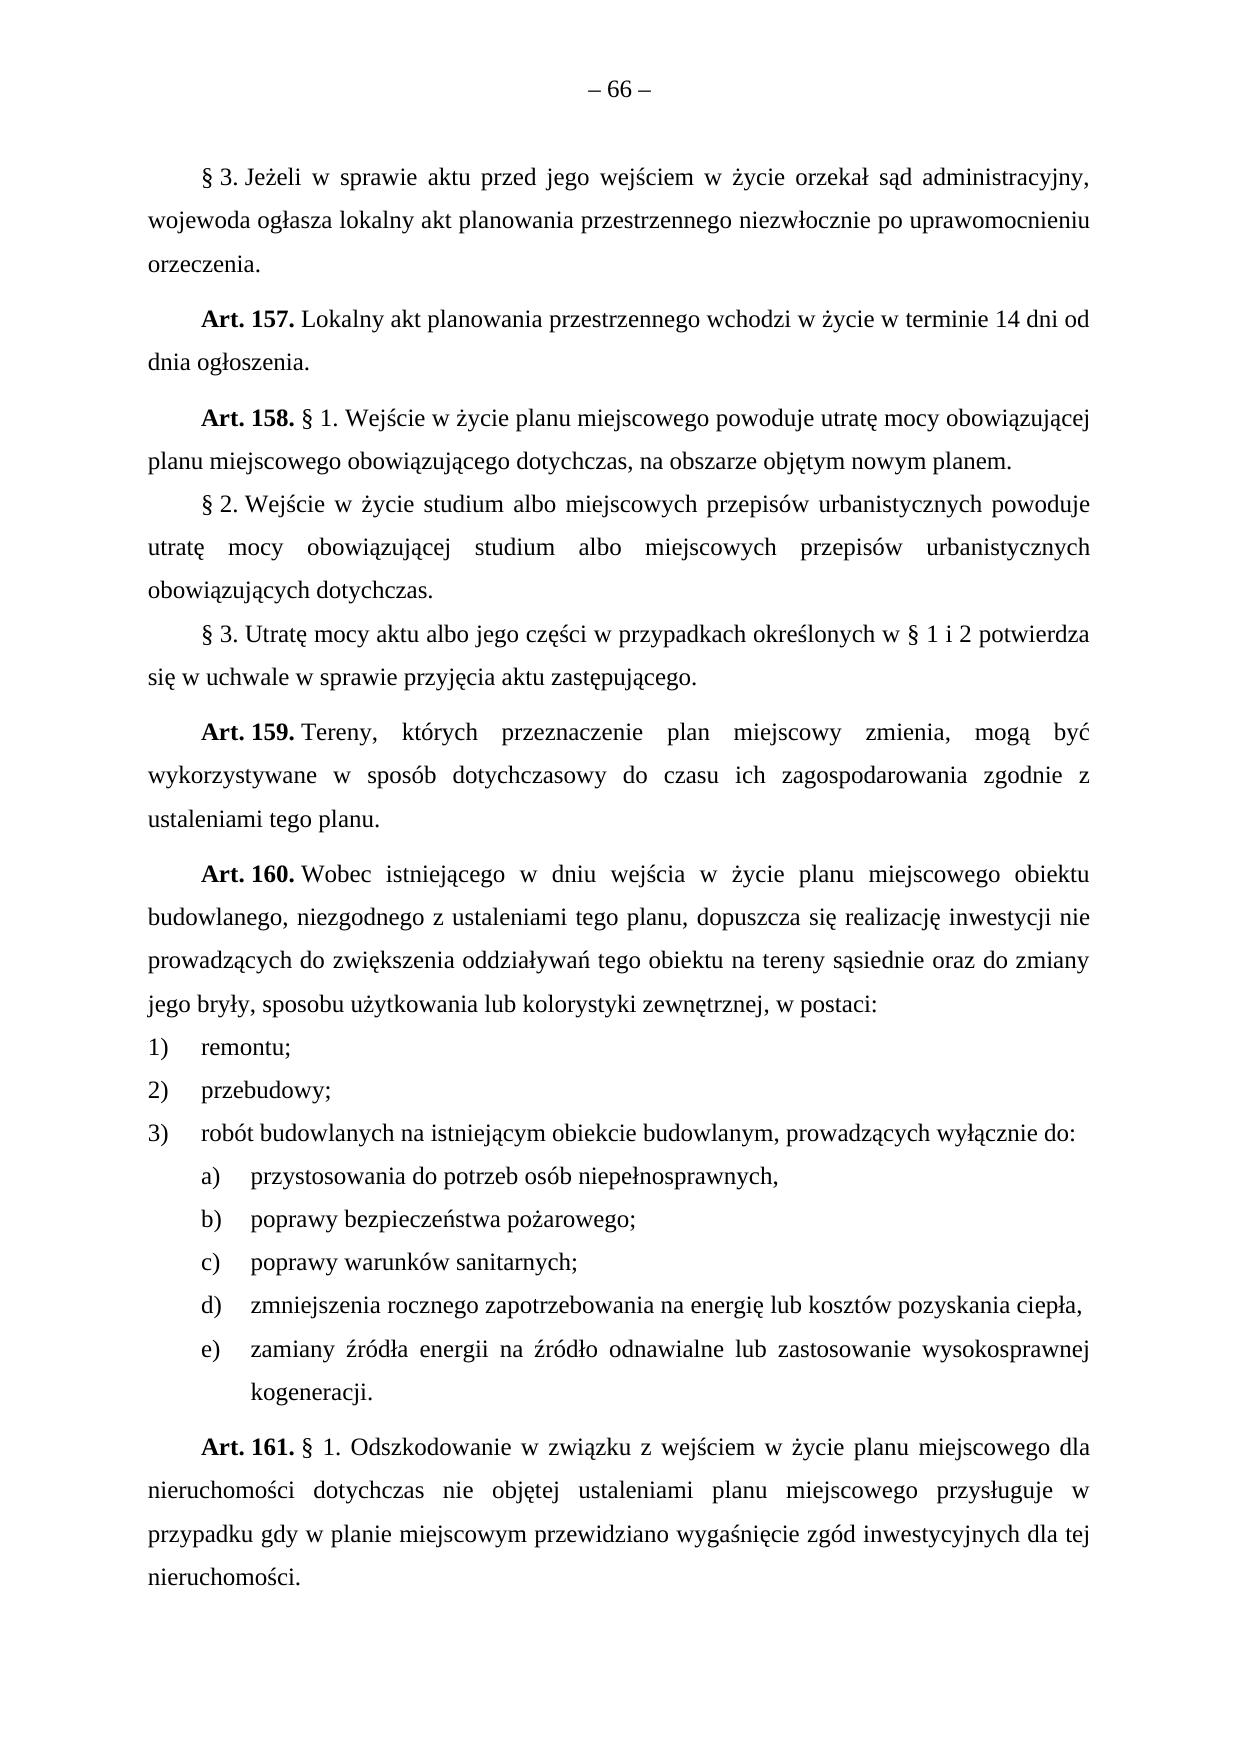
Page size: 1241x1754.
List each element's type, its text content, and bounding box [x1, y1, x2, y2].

text Art. 157. Lokalny akt planowania przestrzennego wchodzi w życie w terminie 14 dni od dnia ogłoszenia. [148, 304, 1091, 376]
text c) poprawy warunków sanitarnych; [201, 1247, 1091, 1276]
text 1) remontu; [148, 1032, 1091, 1061]
text Art. 160. Wobec istniejącego w dniu wejścia w życie planu miejscowego obiektu budowlanego, niezgodnego z ustaleniami tego planu, dopuszcza się realizację inwestycji nie prowadzących do zwiększenia oddziaływań tego obiektu na tereny sąsiednie oraz do zmiany jego bryły, sposobu użytkowania lub kolorystyki zewnętrznej, w postaci: [148, 859, 1091, 1017]
text e) zamiany źródła energii na źródło odnawialne lub zastosowanie wysokosprawnej kogeneracji. [201, 1334, 1091, 1406]
text § 2. Wejście w życie studium albo miejscowych przepisów urbanistycznych powoduje utratę mocy obowiązującej studium albo miejscowych przepisów urbanistycznych obowiązujących dotychczas. [148, 489, 1091, 604]
text Art. 159. Tereny, których przeznaczenie plan miejscowy zmienia, mogą być wykorzystywane w sposób dotychczasowy do czasu ich zagospodarowania zgodnie z ustaleniami tego planu. [148, 717, 1091, 832]
text 3) robót budowlanych na istniejącym obiekcie budowlanym, prowadzących wyłącznie do: [148, 1118, 1091, 1147]
text § 3. Utratę mocy aktu albo jego części w przypadkach określonych w § 1 i 2 potwierdza się w uchwale w sprawie przyjęcia aktu zastępującego. [148, 619, 1091, 691]
text Art. 158. § 1. Wejście w życie planu miejscowego powoduje utratę mocy obowiązującej planu miejscowego obowiązującego dotychczas, na obszarze objętym nowym planem. [148, 403, 1091, 475]
text Art. 161. § 1. Odszkodowanie w związku z wejściem w życie planu miejscowego dla nieruchomości dotychczas nie objętej ustaleniami planu miejscowego przysługuje w przypadku gdy w planie miejscowym przewidziano wygaśnięcie zgód inwestycyjnych dla tej nieruchomości. [148, 1432, 1091, 1591]
text § 3. Jeżeli w sprawie aktu przed jego wejściem w życie orzekał sąd administracyjny, wojewoda ogłasza lokalny akt planowania przestrzennego niezwłocznie po uprawomocnieniu orzeczenia. [148, 162, 1091, 277]
text a) przystosowania do potrzeb osób niepełnosprawnych, [201, 1161, 1091, 1190]
text b) poprawy bezpieczeństwa pożarowego; [201, 1204, 1091, 1233]
text d) zmniejszenia rocznego zapotrzebowania na energię lub kosztów pozyskania ciepła, [201, 1291, 1091, 1319]
text 2) przebudowy; [148, 1075, 1091, 1104]
